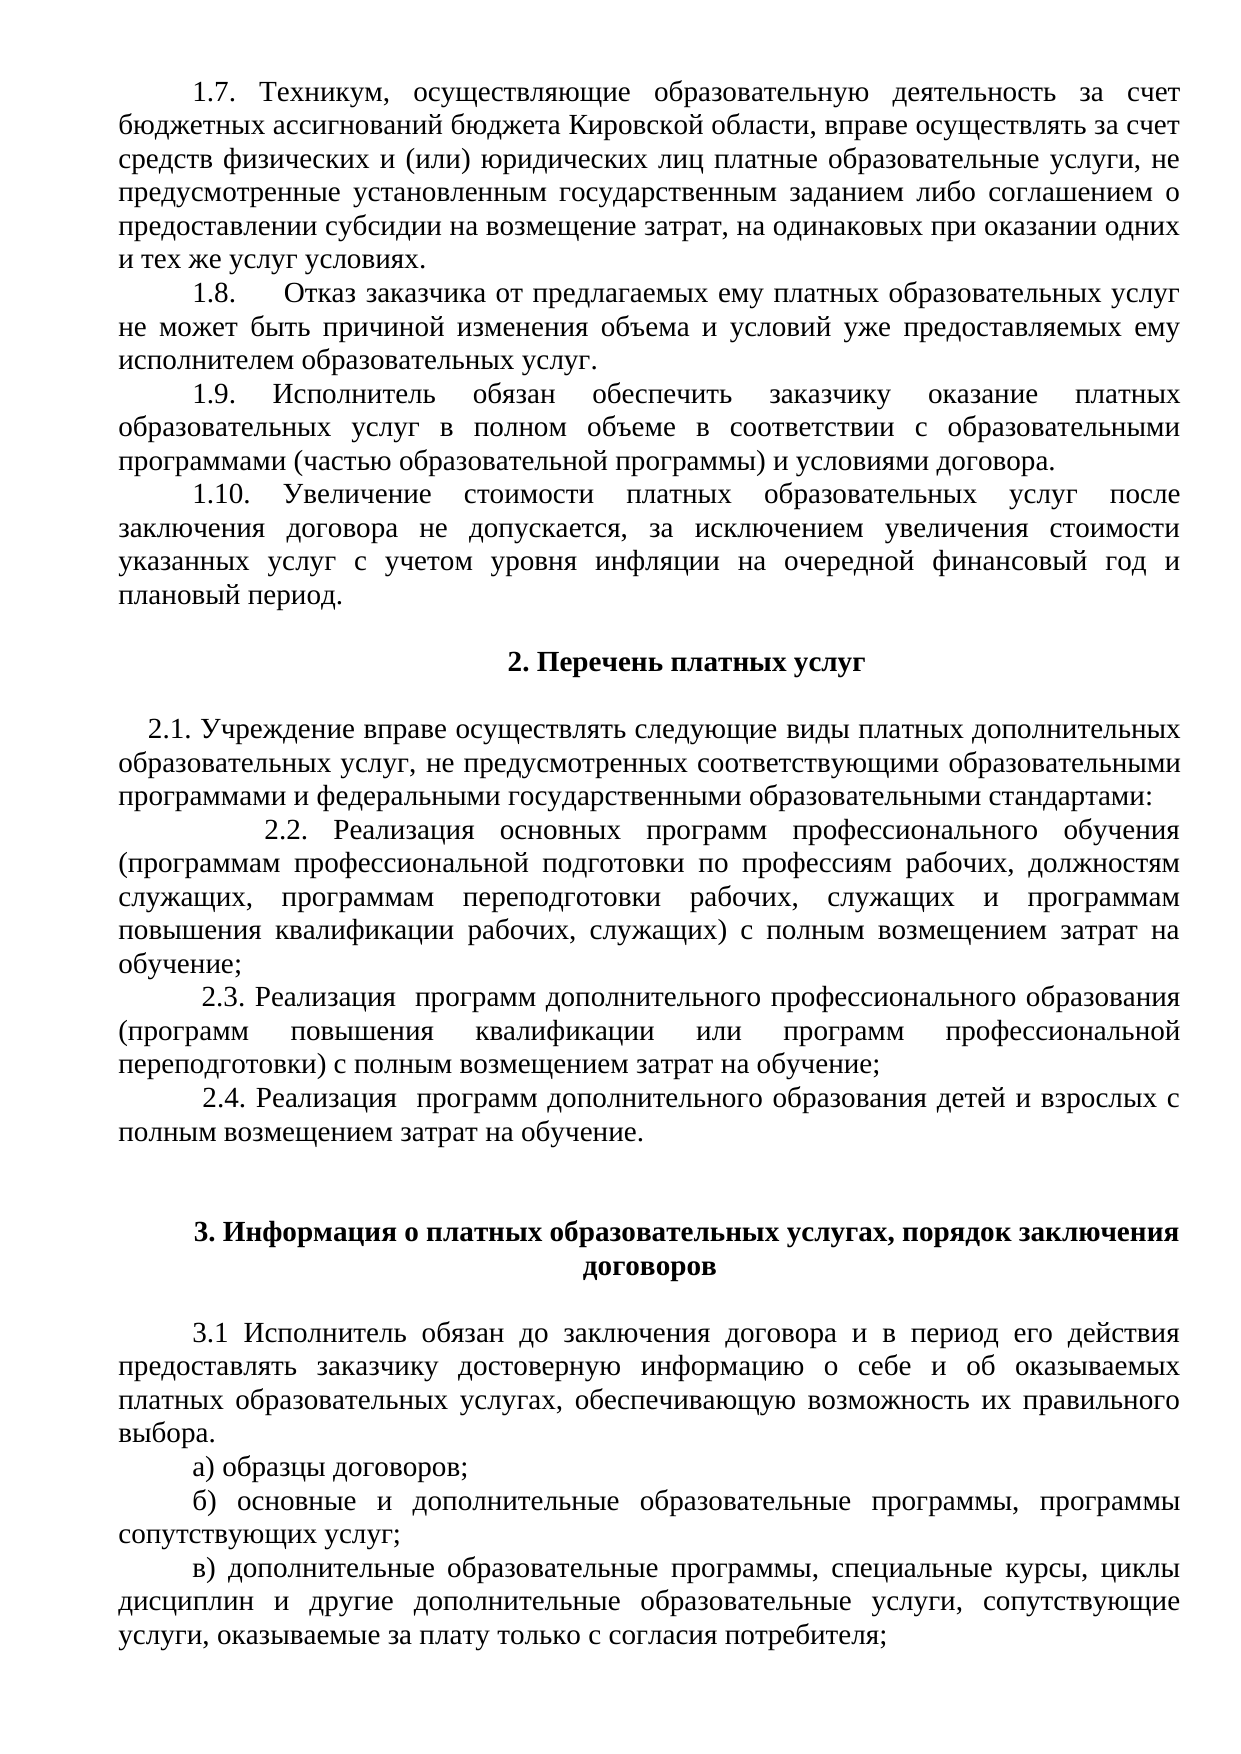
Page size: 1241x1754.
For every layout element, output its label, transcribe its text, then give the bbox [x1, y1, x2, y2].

list 2.2. Реализация основных программ профессионального обучения (программам профессиональной подготовки по профессиям рабочих, должностям служащих, программам переподготовки рабочих, служащих и программам повышения квалификации рабочих, служащих) с полным возмещением затрат на обучение; [118, 812, 1181, 979]
text в) дополнительные образовательные программы, специальные курсы, циклы дисциплин и другие дополнительные образовательные услуги, сопутствующие услуги, оказываемые за плату только с согласия потребителя; [118, 1550, 1181, 1650]
text б) основные и дополнительные образовательные программы, программы сопутствующих услуг; [118, 1483, 1181, 1550]
text 2. Перечень платных услуг [118, 644, 1181, 678]
text 3.1 Исполнитель обязан до заключения договора и в период его действия предоставлять заказчику достоверную информацию о себе и об оказываемых платных образовательных услугах, обеспечивающую возможность их правильного выбора. [118, 1315, 1181, 1449]
text а) образцы договоров; [118, 1449, 1181, 1483]
text 3. Информация о платных образовательных услугах, порядок заключения договоров [118, 1214, 1181, 1281]
text 1.7. Техникум, осуществляющие образовательную деятельность за счет бюджетных ассигнований бюджета Кировской области, вправе осуществлять за счет средств физических и (или) юридических лиц платные образовательные услуги, не предусмотренные установленным государственным заданием либо соглашением о предоставлении субсидии на возмещение затрат, на одинаковых при оказании одних и тех же услуг условиях. [118, 74, 1181, 275]
list 2.4. Реализация программ дополнительного образования детей и взрослых с полным возмещением затрат на обучение. [118, 1080, 1181, 1147]
text 1.10. Увеличение стоимости платных образовательных услуг после заключения договора не допускается, за исключением увеличения стоимости указанных услуг с учетом уровня инфляции на очередной финансовый год и плановый период. [118, 476, 1181, 611]
text 1.9. Исполнитель обязан обеспечить заказчику оказание платных образовательных услуг в полном объеме в соответствии с образовательными программами (частью образовательной программы) и условиями договора. [118, 376, 1181, 476]
text 2.1. Учреждение вправе осуществлять следующие виды платных дополнительных образовательных услуг, не предусмотренных соответствующими образовательными программами и федеральными государственными образовательными стандартами: [118, 711, 1181, 812]
text 1.8. Отказ заказчика от предлагаемых ему платных образовательных услуг не может быть причиной изменения объема и условий уже предоставляемых ему исполнителем образовательных услуг. [118, 275, 1181, 376]
list 2.3. Реализация программ дополнительного профессионального образования (программ повышения квалификации или программ профессиональной переподготовки) с полным возмещением затрат на обучение; [118, 979, 1181, 1080]
